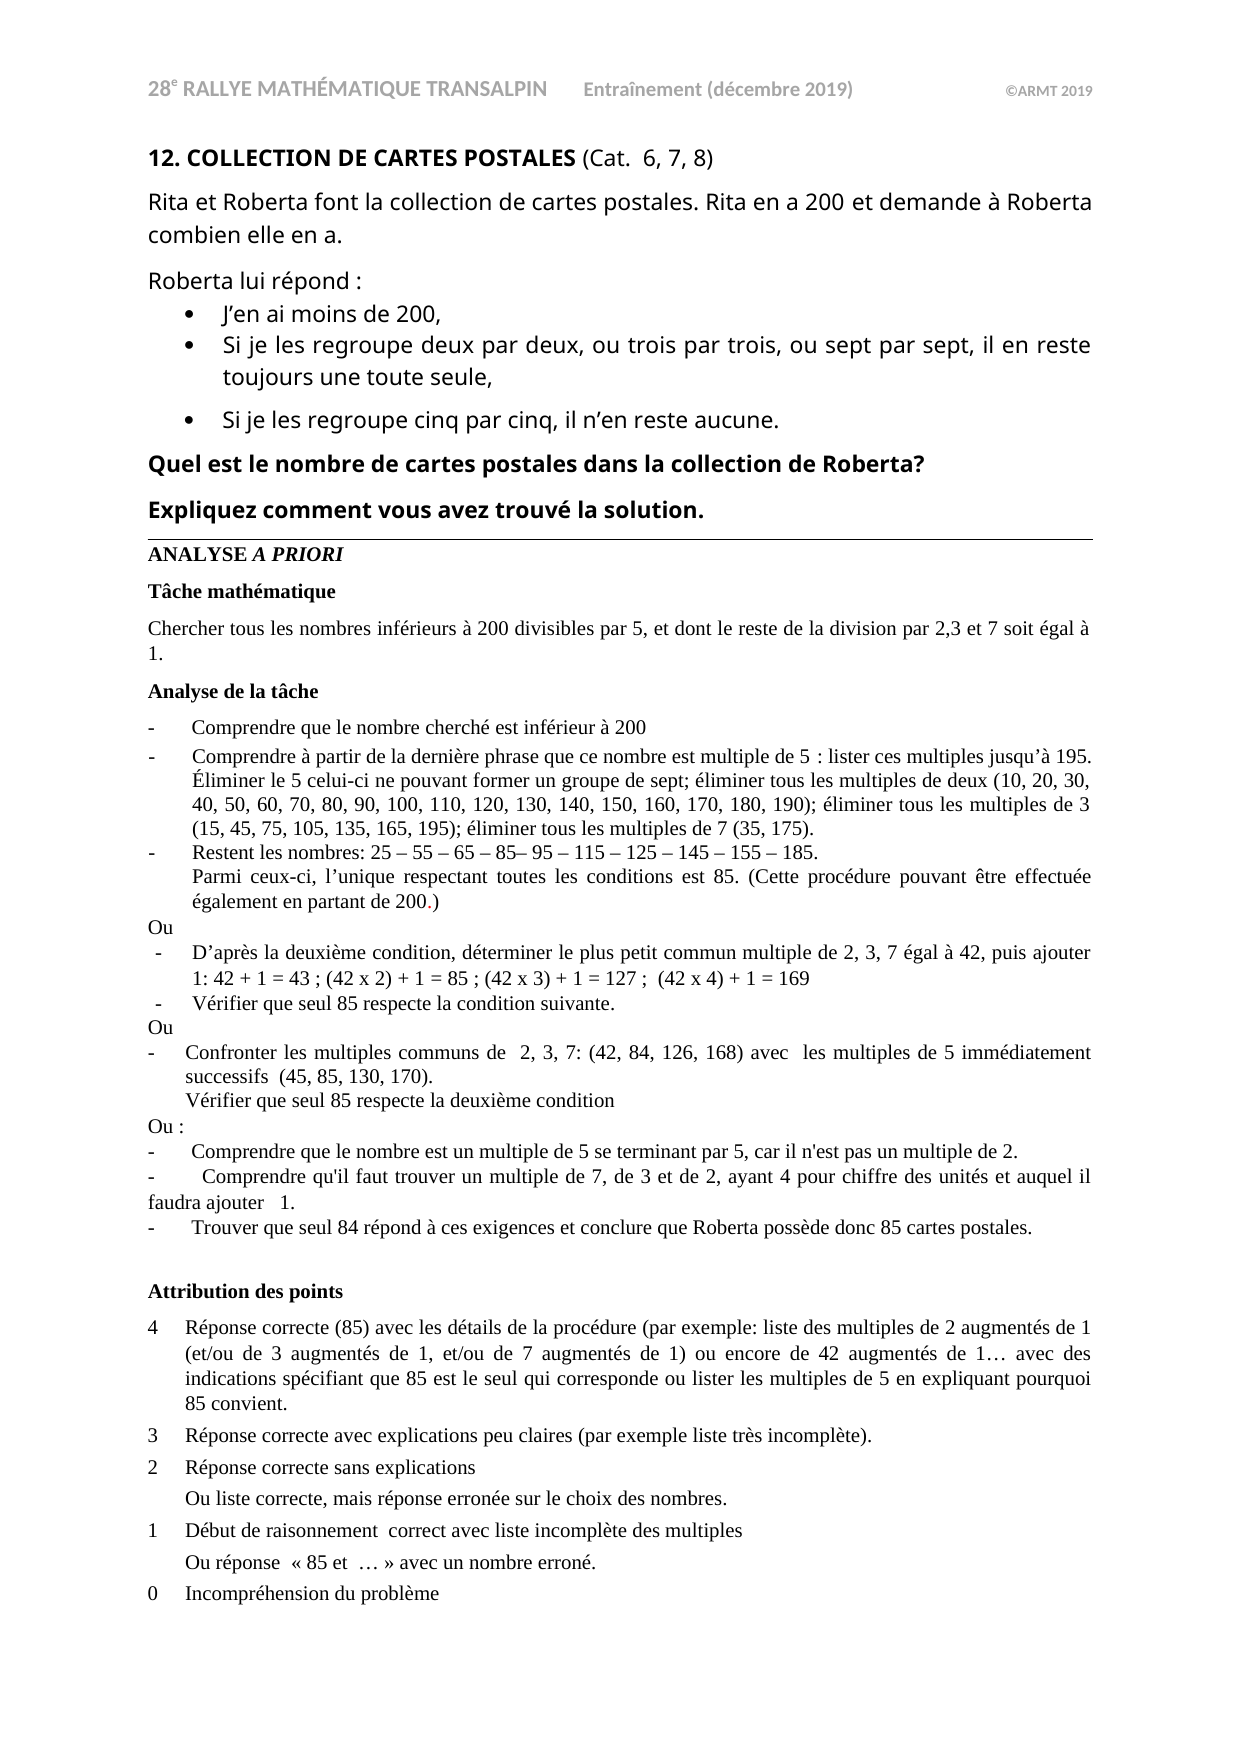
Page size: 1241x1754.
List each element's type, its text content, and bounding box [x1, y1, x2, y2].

list D’après la deuxième condition, déterminer le plus petit commun multiple de 2, 3, 7 égal à 42, puis ajouter 1: 42 + 1 = 43 ; (42 x 2) + 1 = 85 ; (42 x 3) + 1 = 127 ; (42 x 4) + 1 = 169 [155, 940, 1093, 991]
list Vérifier que seul 85 respecte la condition suivante. [155, 991, 1093, 1014]
list Si je les regroupe deux par deux, ou trois par trois, ou sept par sept, il en reste toujours une toute seule, [185, 329, 1093, 392]
subtitle Analyse de la tâche [148, 679, 1093, 703]
text - Comprendre qu'il faut trouver un multiple de 7, de 3 et de 2, ayant 4 pour chiffre des unités et auquel il faudra ajouter 1. [148, 1164, 1093, 1214]
text 4 Réponse correcte (85) avec les détails de la procédure (par exemple: liste des multiples de 2 augmentés de 1 (et/ou de 3 augmentés de 1, et/ou de 7 augmentés de 1) ou encore de 42 augmentés de 1… avec des indications spécifiant que 85 est le seul qui corresponde ou lister les multiples de 5 en expliquant pourquoi 85 convient. [147, 1315, 1093, 1415]
text Quel est le nombre de cartes postales dans la collection de Roberta? [148, 448, 1093, 479]
text Expliquez comment vous avez trouvé la solution. [148, 493, 1093, 525]
text Parmi ceux-ci, l’unique respectant toutes les conditions est 85. (Cette procédure pouvant être effectuée également en partant de 200.) [192, 864, 1093, 913]
text Ou réponse « 85 et … » avec un nombre erroné. [147, 1550, 1093, 1574]
text Ou liste correcte, mais réponse erronée sur le choix des nombres. [185, 1486, 1093, 1510]
text Roberta lui répond : [148, 265, 1093, 296]
text 3 Réponse correcte avec explications peu claires (par exemple liste très incomplète). [147, 1423, 1093, 1447]
subtitle 12. Collection de cartes postales (Cat. 6, 7, 8) [148, 142, 1093, 173]
text Ou [148, 1014, 1093, 1039]
list Comprendre que le nombre cherché est inférieur à 200 [148, 715, 1093, 739]
text 0 Incompréhension du problème [147, 1581, 1093, 1605]
subtitle Tâche mathématique [148, 579, 1093, 603]
list Si je les regroupe cinq par cinq, il n’en reste aucune. [185, 404, 1093, 435]
text Ou : [148, 1113, 1093, 1138]
list J’en ai moins de 200, [185, 298, 1093, 329]
subtitle Analyse a priori [148, 540, 1093, 566]
text Vérifier que seul 85 respecte la deuxième condition [185, 1088, 1093, 1112]
text - Trouver que seul 84 répond à ces exigences et conclure que Roberta possède donc 85 cartes postales. [148, 1215, 1093, 1239]
text - Comprendre que le nombre est un multiple de 5 se terminant par 5, car il n'est pas un multiple de 2. [148, 1139, 1093, 1163]
text 1 Début de raisonnement correct avec liste incomplète des multiples [147, 1518, 1093, 1542]
subtitle Attribution des points [148, 1278, 1093, 1303]
text Chercher tous les nombres inférieurs à 200 divisibles par 5, et dont le reste de la division par 2,3 et 7 soit égal à 1. [148, 615, 1093, 665]
text Rita et Roberta font la collection de cartes postales. Rita en a 200 et demande à Roberta combien elle en a. [148, 186, 1093, 250]
text Ou [148, 915, 1093, 939]
text 2 Réponse correcte sans explications [147, 1455, 1093, 1479]
list Restent les nombres: 25 – 55 – 65 – 85– 95 – 115 – 125 – 145 – 155 – 185. [148, 840, 1093, 864]
list Comprendre à partir de la dernière phrase que ce nombre est multiple de 5 : lister ces multiples jusqu’à 195. Éliminer le 5 celui-ci ne pouvant former un groupe de sept; éliminer tous les multiples de deux (10, 20, 30, 40, 50, 60, 70, 80, 90, 100, 110, 120, 130, 140, 150, 160, 170, 180, 190); éliminer tous les multiples de 3 (15, 45, 75, 105, 135, 165, 195); éliminer tous les multiples de 7 (35, 175). [148, 743, 1093, 840]
list Confronter les multiples communs de 2, 3, 7: (42, 84, 126, 168) avec les multiples de 5 immédiatement successifs (45, 85, 130, 170). [148, 1040, 1093, 1088]
